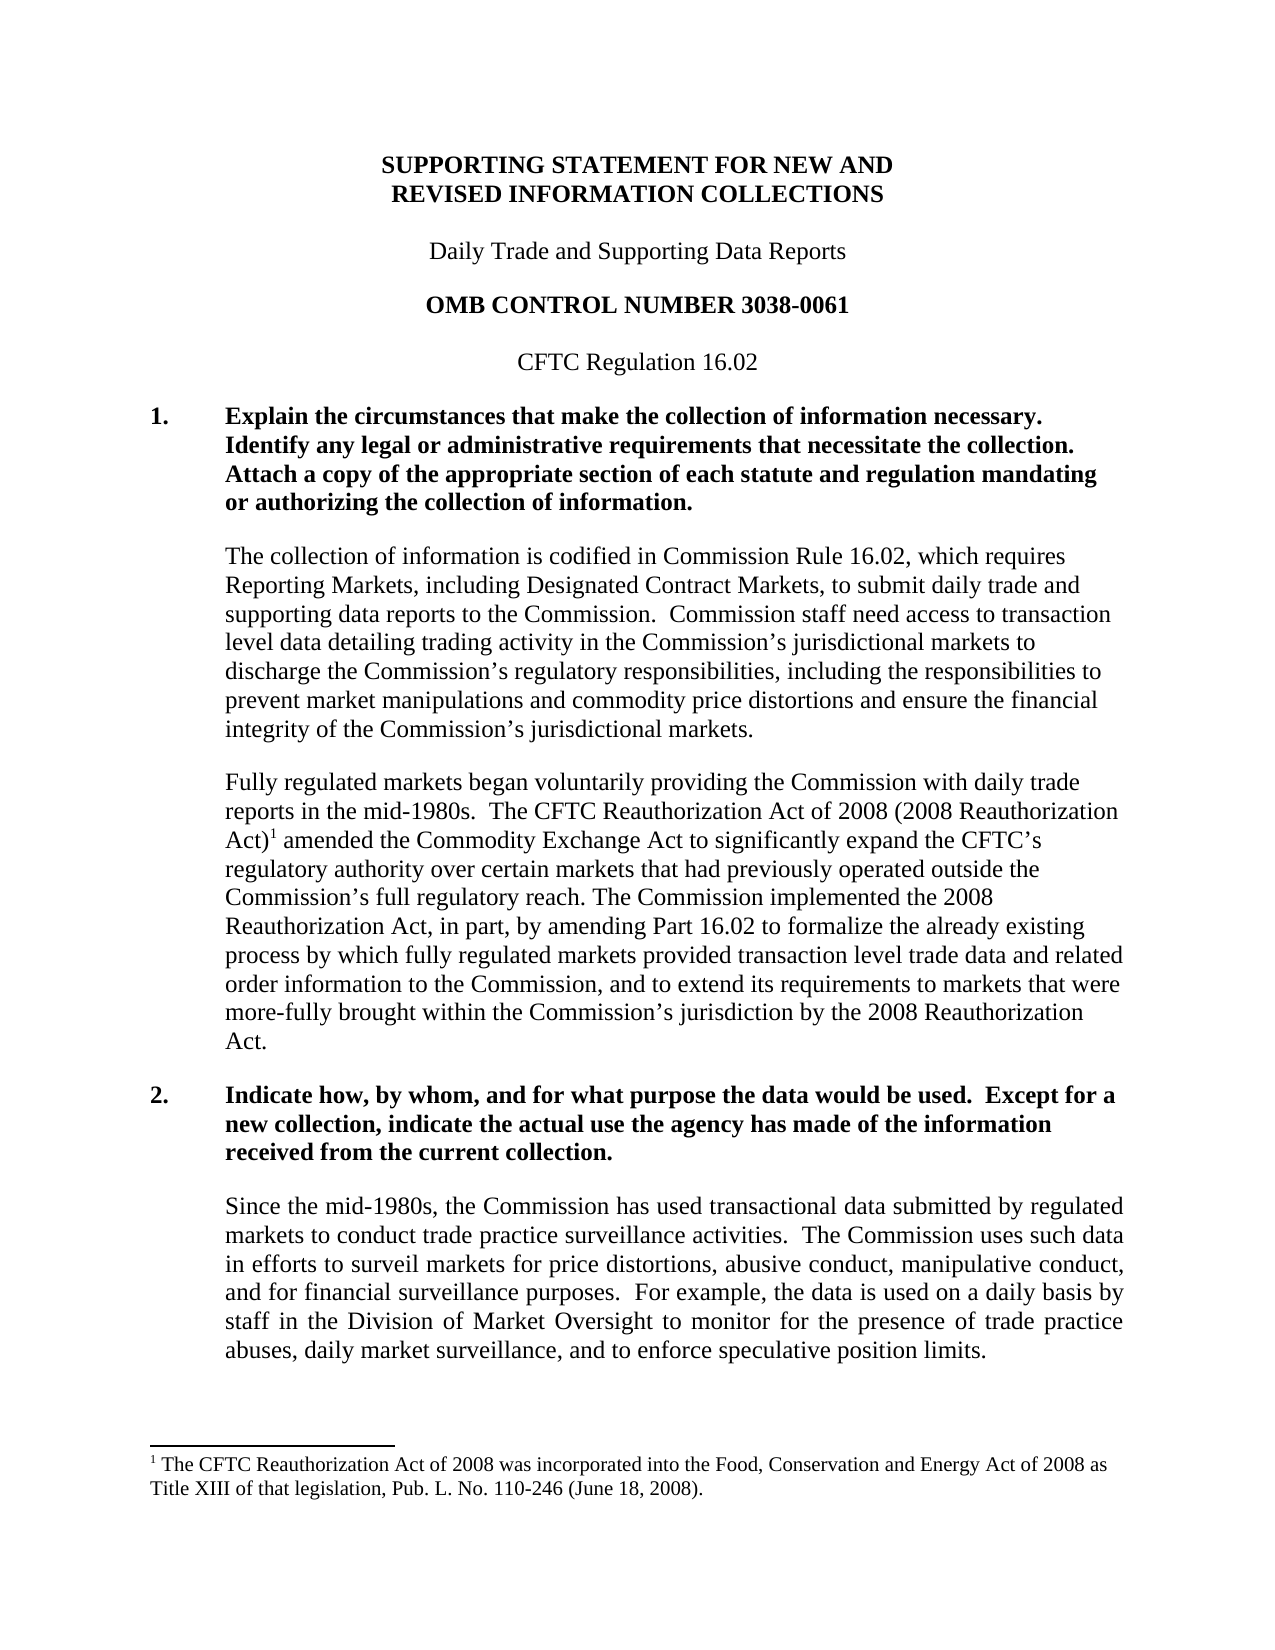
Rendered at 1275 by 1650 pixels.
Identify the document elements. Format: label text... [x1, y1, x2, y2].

text 2. Indicate how, by whom, and for what purpose the data would be used. Except for a new collection, indicate the actual use the agency has made of the information received from the current collection. [150, 1080, 1125, 1166]
text The collection of information is codified in Commission Rule 16.02, which requires Reporting Markets, including Designated Contract Markets, to submit daily trade and supporting data reports to the Commission. Commission staff need access to transaction level data detailing trading activity in the Commission’s jurisdictional markets to discharge the Commission’s regulatory responsibilities, including the responsibilities to prevent market manipulations and commodity price distortions and ensure the financial integrity of the Commission’s jurisdictional markets. [225, 541, 1125, 742]
text OMB CONTROL NUMBER 3038-0061 CFTC Regulation 16.02 [150, 290, 1125, 376]
text Since the mid-1980s, the Commission has used transactional data submitted by regulated markets to conduct trade practice surveillance activities. The Commission uses such data in efforts to surveil markets for price distortions, abusive conduct, manipulative conduct, and for financial surveillance purposes. For example, the data is used on a daily basis by staff in the Division of Market Oversight to monitor for the presence of trade practice abuses, daily market surveillance, and to enforce speculative position limits. [225, 1191, 1125, 1364]
text SUPPORTING STATEMENT FOR NEW AND [150, 150, 1125, 179]
text Fully regulated markets began voluntarily providing the Commission with daily trade reports in the mid-1980s. The CFTC Reauthorization Act of 2008 (2008 Reauthorization Act) amended the Commodity Exchange Act to significantly expand the CFTC’s regulatory authority over certain markets that had previously operated outside the Commission’s full regulatory reach. The Commission implemented the 2008 Reauthorization Act, in part, by amending Part 16.02 to formalize the already existing process by which fully regulated markets provided transaction level trade data and related order information to the Commission, and to extend its requirements to markets that were more-fully brought within the Commission’s jurisdiction by the 2008 Reauthorization Act. [225, 767, 1125, 1055]
text 1. Explain the circumstances that make the collection of information necessary. Identify any legal or administrative requirements that necessitate the collection. Attach a copy of the appropriate section of each statute and regulation mandating or authorizing the collection of information. [150, 401, 1125, 516]
text Daily Trade and Supporting Data Reports [150, 207, 1125, 265]
text REVISED INFORMATION COLLECTIONS [150, 179, 1125, 207]
